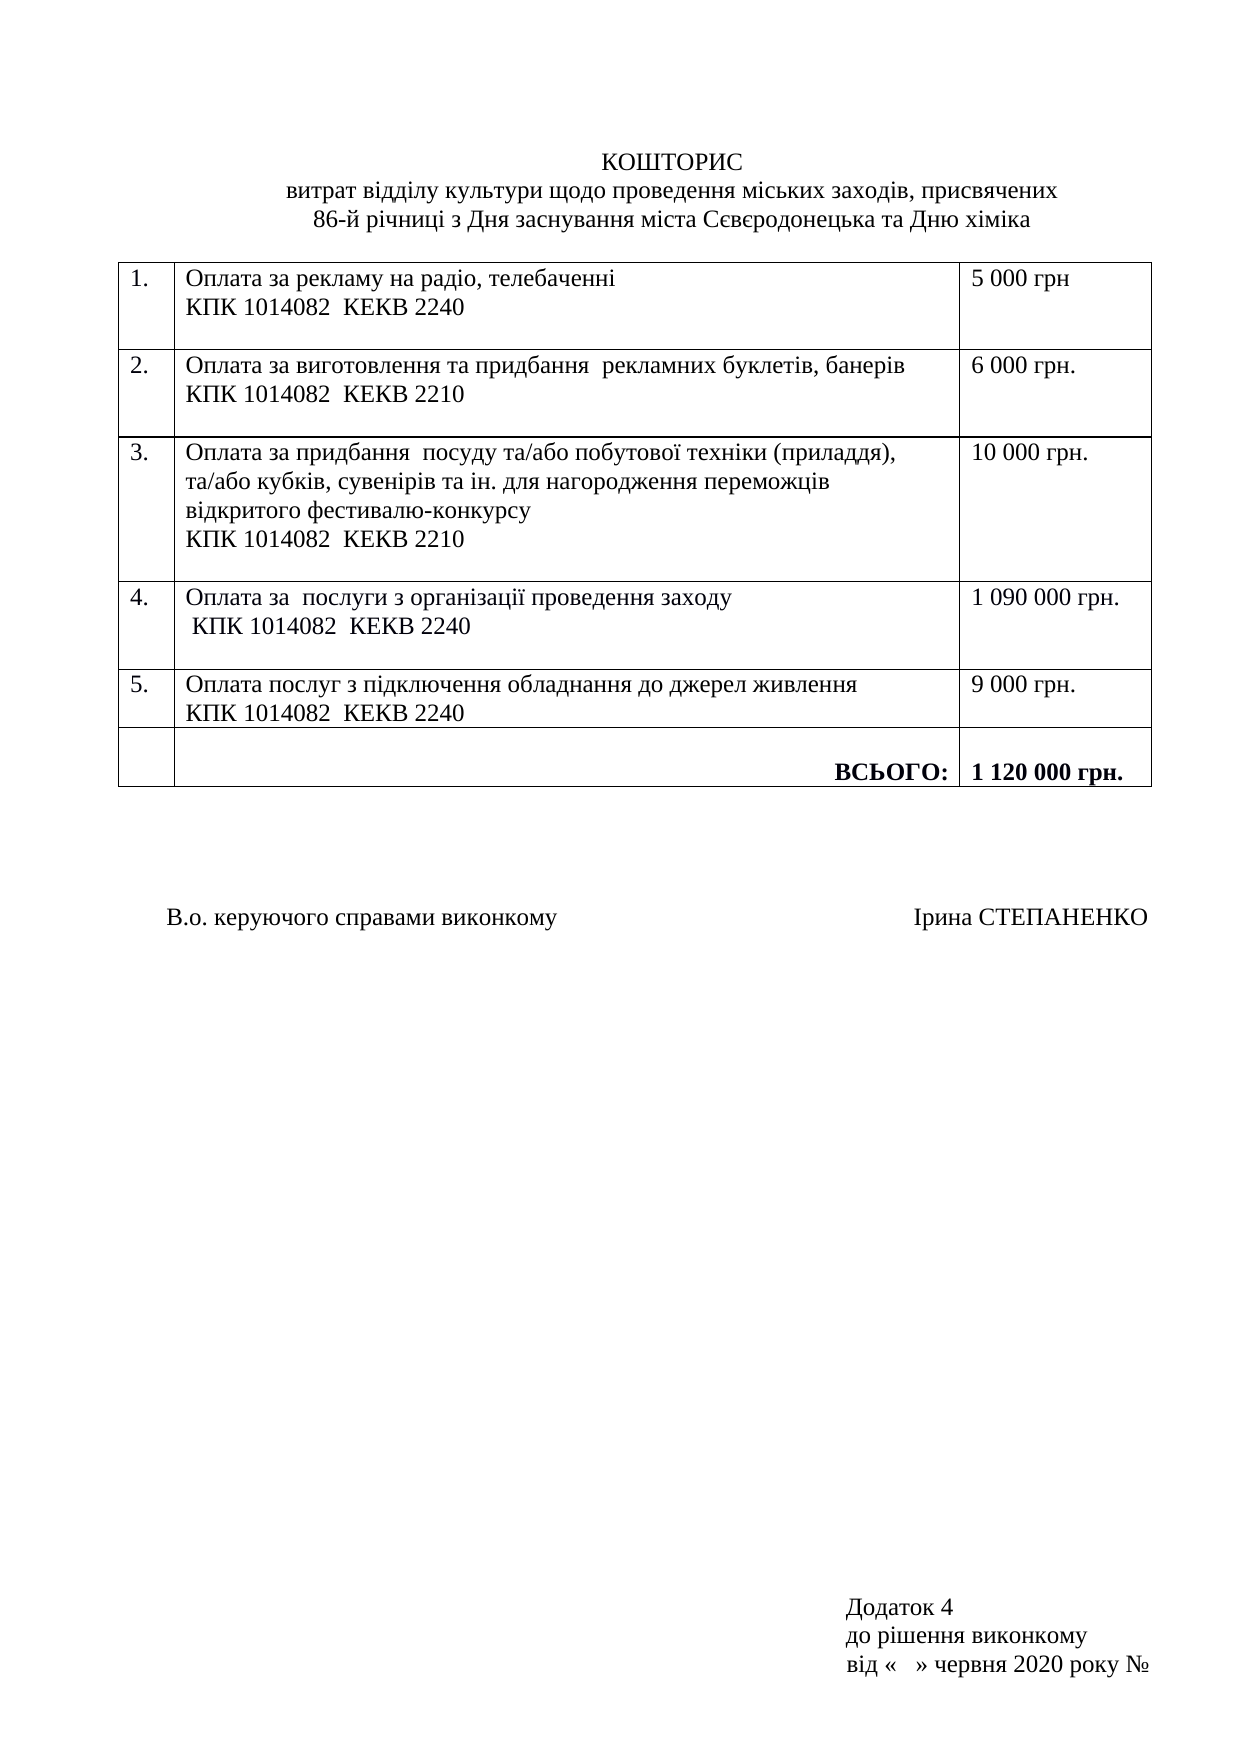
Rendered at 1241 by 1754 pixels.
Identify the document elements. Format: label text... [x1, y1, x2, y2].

text КОШТОРИС [148, 147, 1196, 176]
table_cell 2. [119, 350, 174, 436]
table_header 1. [119, 263, 174, 349]
table_cell 6 000 грн. [960, 350, 1151, 436]
table_cell Оплата за придбання посуду та/або побутової техніки (приладдя), та/або кубків, сувенірів та ін. для нагородження переможців відкритого фестивалю-конкурсу КПК 1014082 КЕКВ 2210 [175, 438, 959, 581]
table_cell 4. [119, 582, 174, 668]
table_header Оплата за рекламу на радіо, телебаченні КПК 1014082 КЕКВ 2240 [175, 263, 959, 349]
table_cell 3. [119, 438, 174, 581]
table_cell ВСЬОГО: [175, 728, 959, 786]
table_cell Оплата за послуги з організації проведення заходу КПК 1014082 КЕКВ 2240 [175, 582, 959, 668]
table_cell Оплата за виготовлення та придбання рекламних буклетів, банерів КПК 1014082 КЕКВ 2210 [175, 350, 959, 436]
table_cell 1 090 000 грн. [960, 582, 1151, 668]
text В.о. керуючого справами виконкому Ірина СТЕПАНЕНКО [118, 902, 1196, 930]
table_cell 9 000 грн. [960, 670, 1151, 727]
text до рішення виконкому [118, 1620, 1196, 1649]
text Додаток 4 [634, 1592, 1240, 1620]
table_cell 10 000 грн. [960, 438, 1151, 581]
table_cell Оплата послуг з підключення обладнання до джерел живлення КПК 1014082 КЕКВ 2240 [175, 670, 959, 727]
table_cell 1 120 000 грн. [960, 728, 1151, 786]
table_cell [119, 728, 174, 786]
table_header 5 000 грн [960, 263, 1151, 349]
text від « » червня 2020 року № [118, 1649, 1196, 1678]
text 86-й річниці з Дня заснування міста Сєвєродонецька та Дню хіміка [118, 204, 1181, 233]
text витрат відділу культури щодо проведення міських заходів, присвячених [118, 176, 1181, 204]
table_cell 5. [119, 670, 174, 727]
